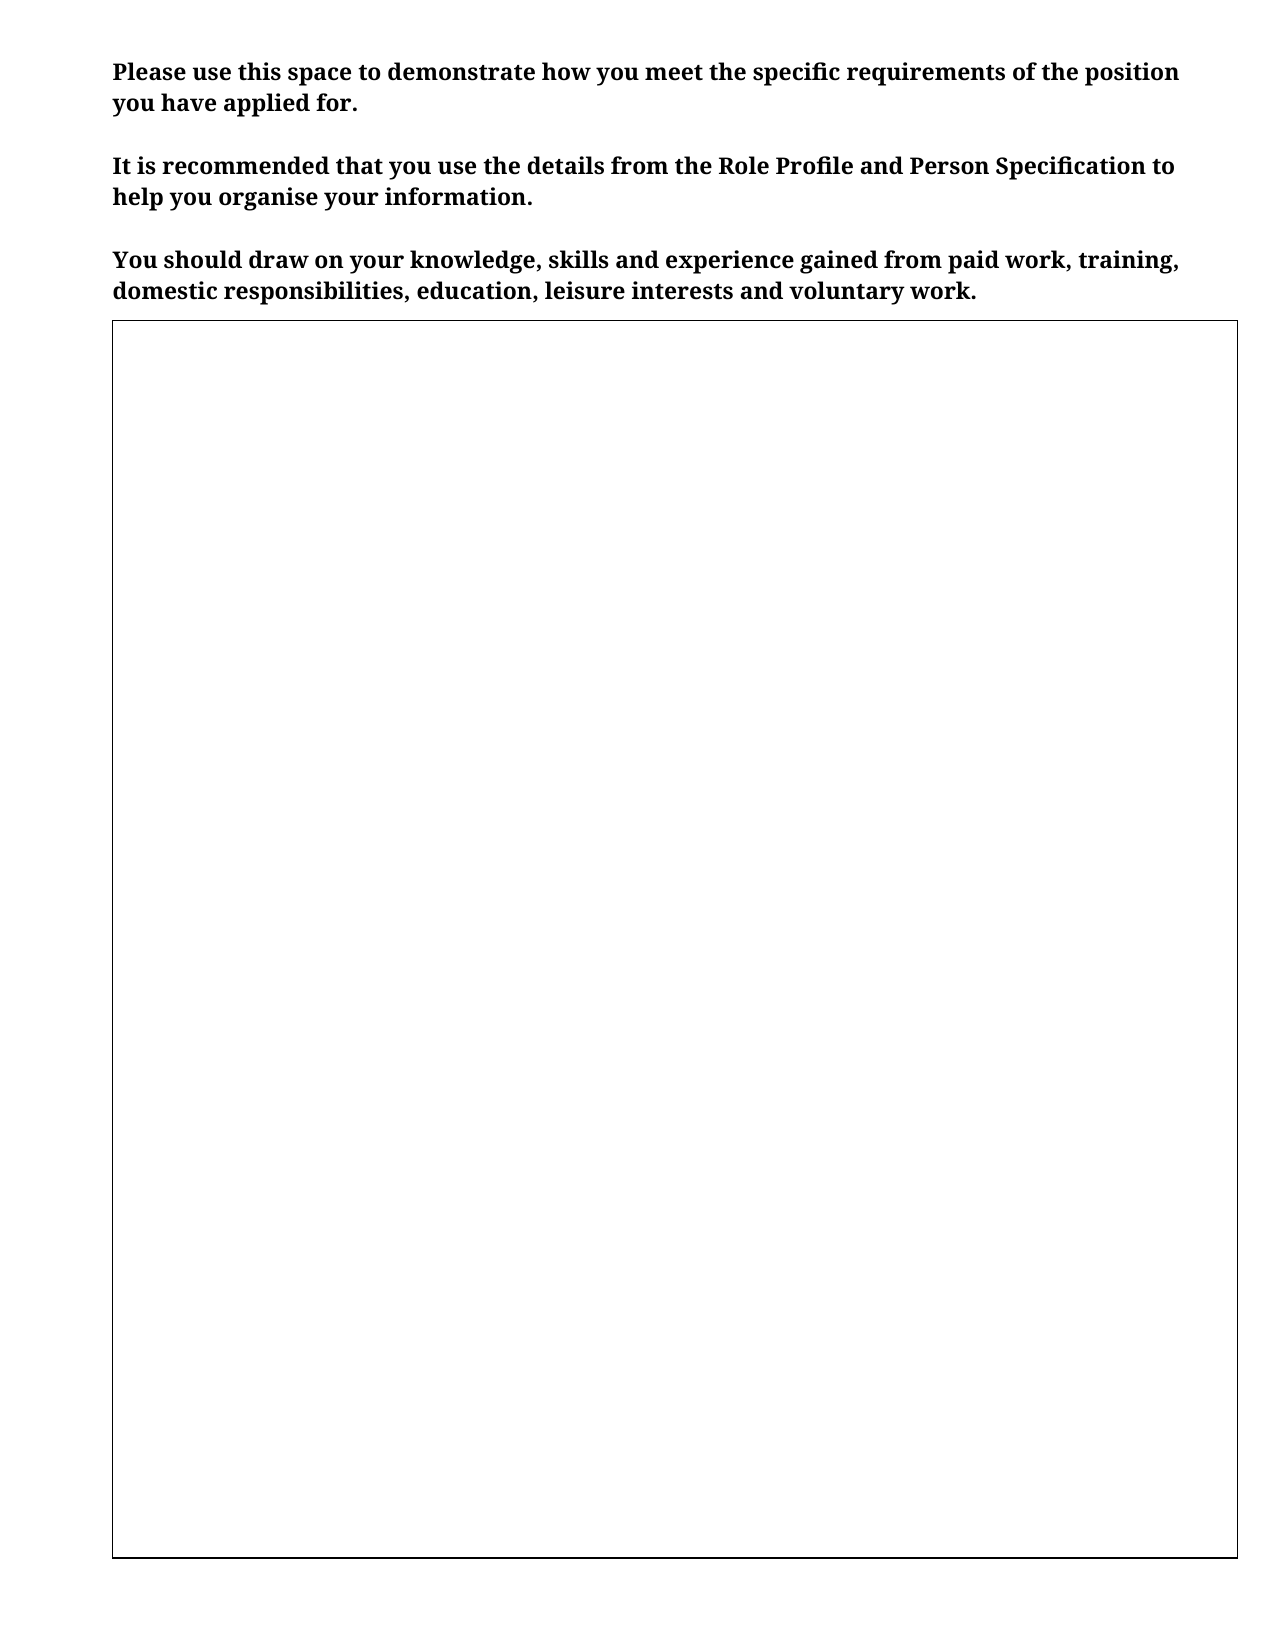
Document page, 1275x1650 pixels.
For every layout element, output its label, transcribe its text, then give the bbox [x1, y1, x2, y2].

text Please use this space to demonstrate how you meet the specific requirements of the position you have applied for. [112, 56, 1200, 119]
text It is recommended that you use the details from the Role Profile and Person Specification to help you organise your information. [112, 150, 1200, 212]
text You should draw on your knowledge, skills and experience gained from paid work, training, domestic responsibilities, education, leisure interests and voluntary work. [112, 244, 1200, 306]
